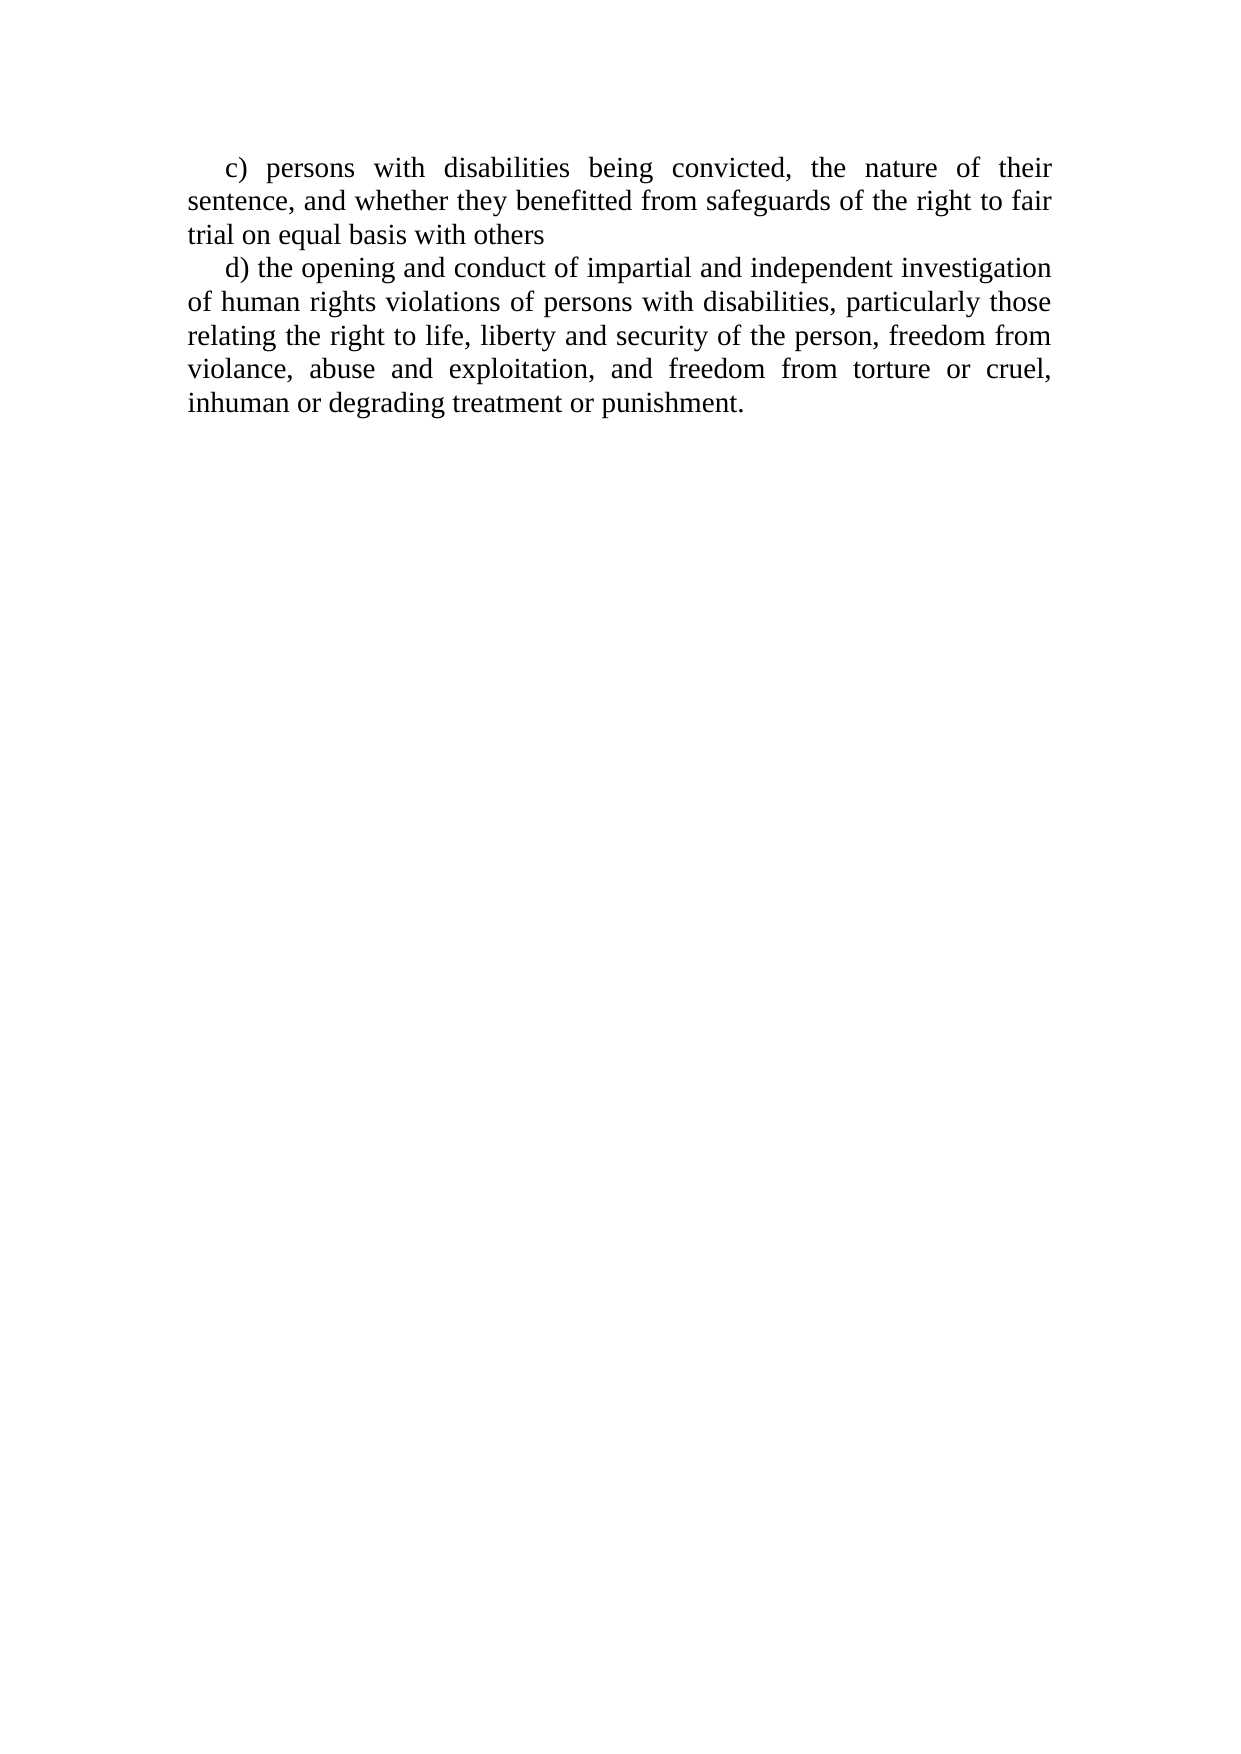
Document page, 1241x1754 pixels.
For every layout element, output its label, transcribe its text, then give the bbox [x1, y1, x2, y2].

text d) the opening and conduct of impartial and independent investigation of human rights violations of persons with disabilities, particularly those relating the right to life, liberty and security of the person, freedom from violance, abuse and exploitation, and freedom from torture or cruel, inhuman or degrading treatment or punishment. [187, 251, 1053, 418]
text c) persons with disabilities being convicted, the nature of their sentence, and whether they benefitted from safeguards of the right to fair trial on equal basis with others [187, 150, 1053, 251]
